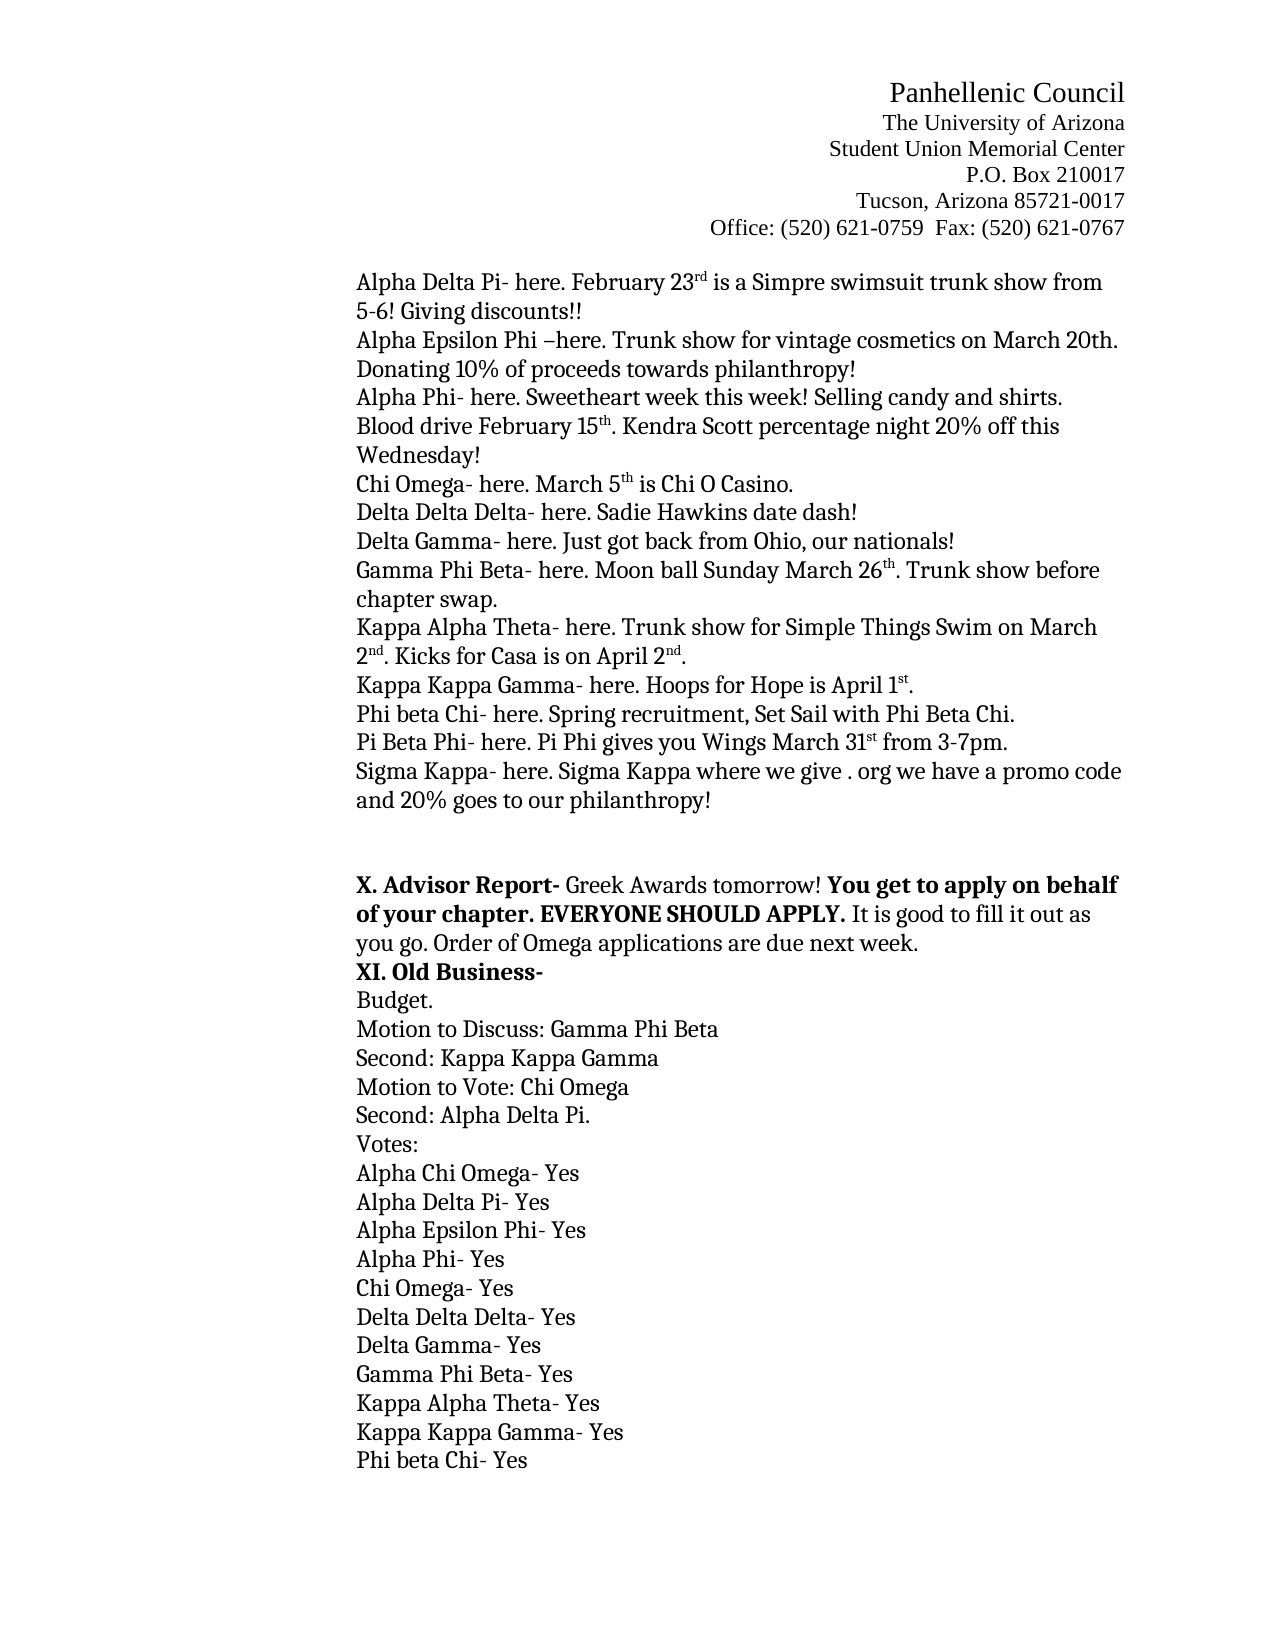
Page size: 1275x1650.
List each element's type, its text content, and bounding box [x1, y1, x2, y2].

text Alpha Phi- Yes [356, 1245, 1125, 1274]
text XI. Old Business- [356, 958, 1125, 986]
text Kappa Alpha Theta- Yes [356, 1389, 1125, 1418]
text Alpha Epsilon Phi- Yes [356, 1216, 1125, 1245]
list Alpha Epsilon Phi –here. Trunk show for vintage cosmetics on March 20th. Donating 10% of proceeds towards philanthropy! [356, 326, 1125, 383]
list Delta Delta Delta- here. Sadie Hawkins date dash! [356, 498, 1125, 527]
list Alpha Phi- here. Sweetheart week this week! Selling candy and shirts. Blood drive February 15th. Kendra Scott percentage night 20% off this Wednesday! [356, 383, 1125, 469]
text Gamma Phi Beta- Yes [356, 1360, 1125, 1389]
list Gamma Phi Beta- here. Moon ball Sunday March 26th. Trunk show before chapter swap. [356, 556, 1125, 613]
text Kappa Kappa Gamma- Yes [356, 1418, 1125, 1446]
text Second: Kappa Kappa Gamma [356, 1044, 1125, 1073]
list Chi Omega- here. March 5th is Chi O Casino. [356, 469, 1125, 498]
text Delta Gamma- Yes [356, 1331, 1125, 1360]
text X. Advisor Report- Greek Awards tomorrow! You get to apply on behalf of your chapter. EVERYONE SHOULD APPLY. It is good to fill it out as you go. Order of Omega applications are due next week. [356, 871, 1125, 958]
text Second: Alpha Delta Pi. [356, 1101, 1125, 1130]
text Kappa Kappa Gamma- here. Hoops for Hope is April 1st. [356, 671, 1125, 699]
text Phi beta Chi- here. Spring recruitment, Set Sail with Phi Beta Chi. [356, 699, 1125, 728]
text Alpha Chi Omega- Yes [356, 1159, 1125, 1188]
text Motion to Discuss: Gamma Phi Beta [356, 1015, 1125, 1044]
text Pi Beta Phi- here. Pi Phi gives you Wings March 31st from 3-7pm. [356, 728, 1125, 757]
text Votes: [356, 1130, 1125, 1159]
text Motion to Vote: Chi Omega [356, 1073, 1125, 1101]
list Delta Gamma- here. Just got back from Ohio, our nationals! [356, 527, 1125, 556]
text Phi beta Chi- Yes [356, 1446, 1125, 1475]
list Alpha Delta Pi- here. February 23rd is a Simpre swimsuit trunk show from 5-6! Giving discounts!! [356, 268, 1125, 326]
text Chi Omega- Yes [356, 1274, 1125, 1303]
text Sigma Kappa- here. Sigma Kappa where we give . org we have a promo code and 20% goes to our philanthropy! [356, 757, 1125, 814]
text Delta Delta Delta- Yes [356, 1303, 1125, 1331]
text Budget. [356, 986, 1125, 1015]
list Kappa Alpha Theta- here. Trunk show for Simple Things Swim on March 2nd. Kicks for Casa is on April 2nd. [356, 613, 1125, 671]
text Alpha Delta Pi- Yes [356, 1188, 1125, 1216]
